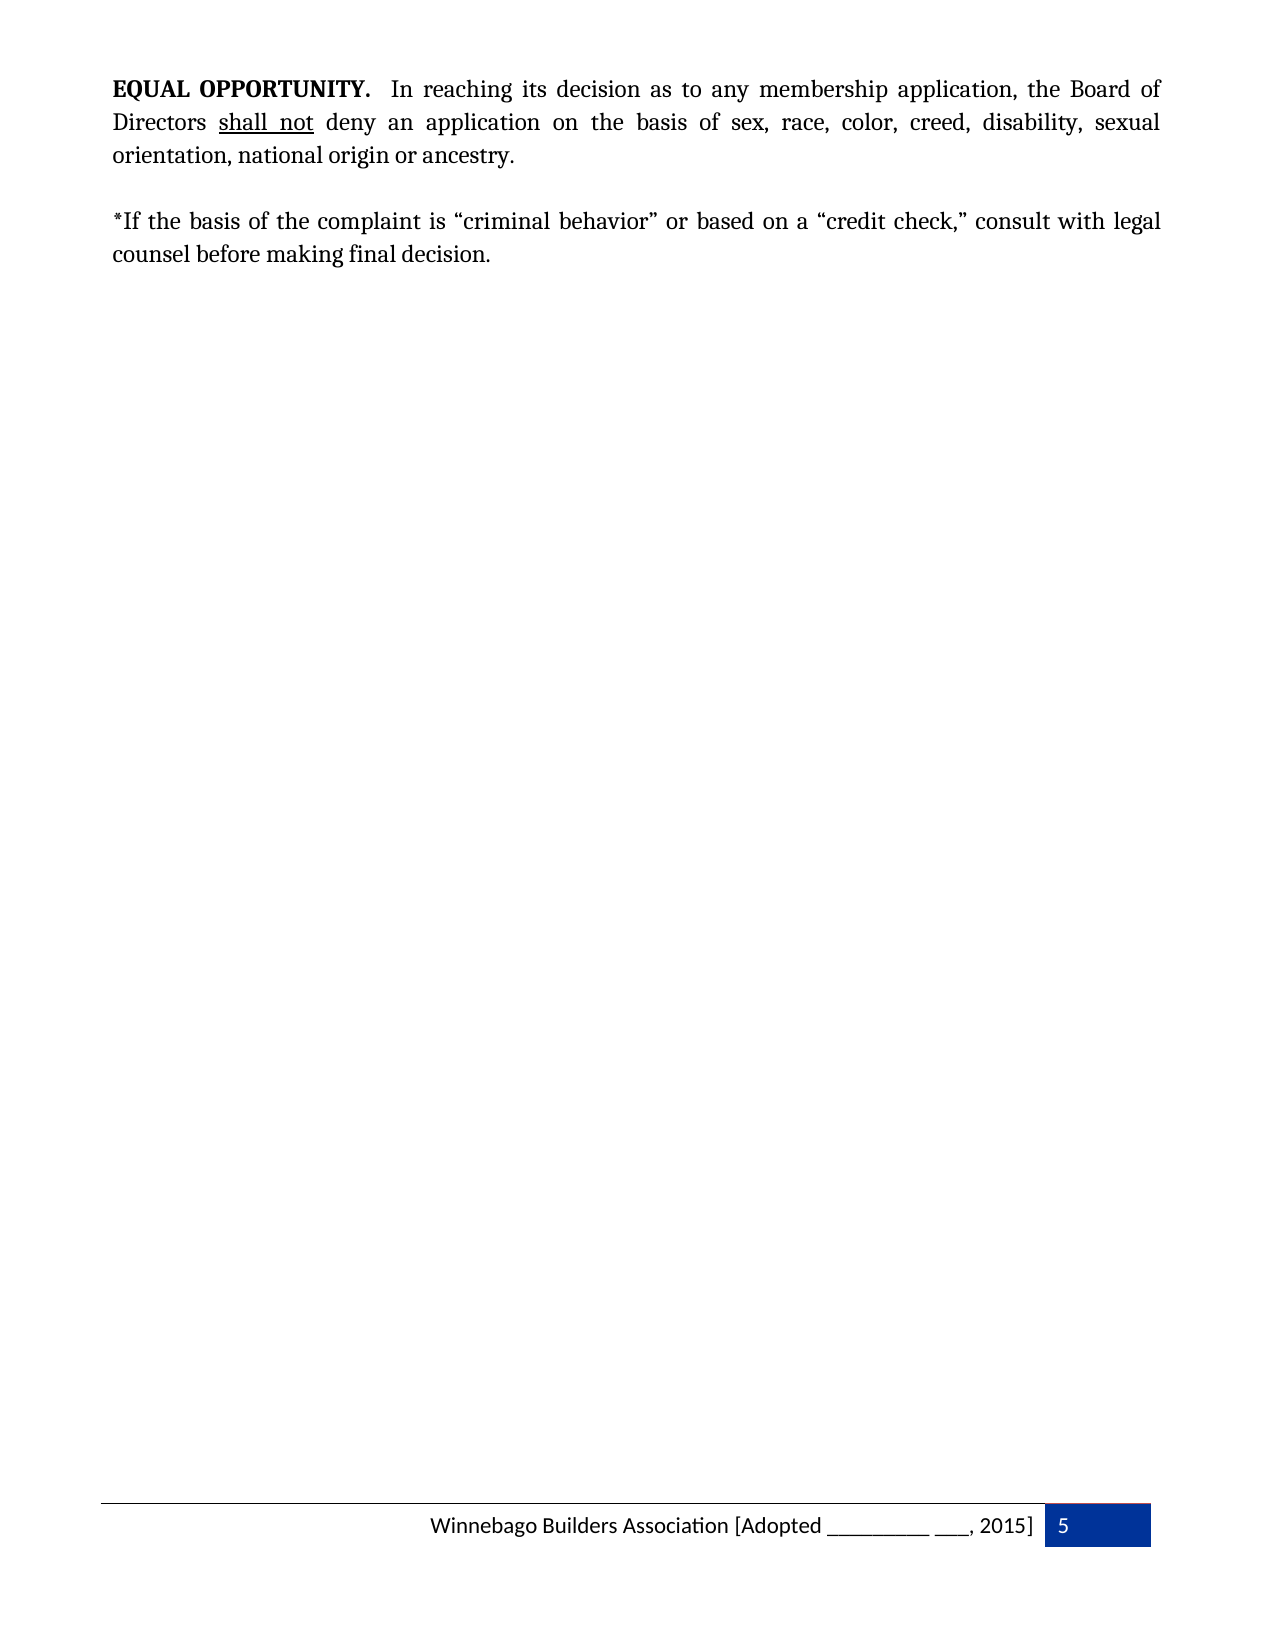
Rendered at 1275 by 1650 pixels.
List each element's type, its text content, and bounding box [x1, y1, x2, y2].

text EQUAL OPPORTUNITY. In reaching its decision as to any membership application, the Board of Directors shall not deny an application on the basis of sex, race, color, creed, disability, sexual orientation, national origin or ancestry. [112, 75, 1162, 170]
text *If the basis of the complaint is “criminal behavior” or based on a “credit check,” consult with legal counsel before making final decision. [112, 207, 1162, 269]
